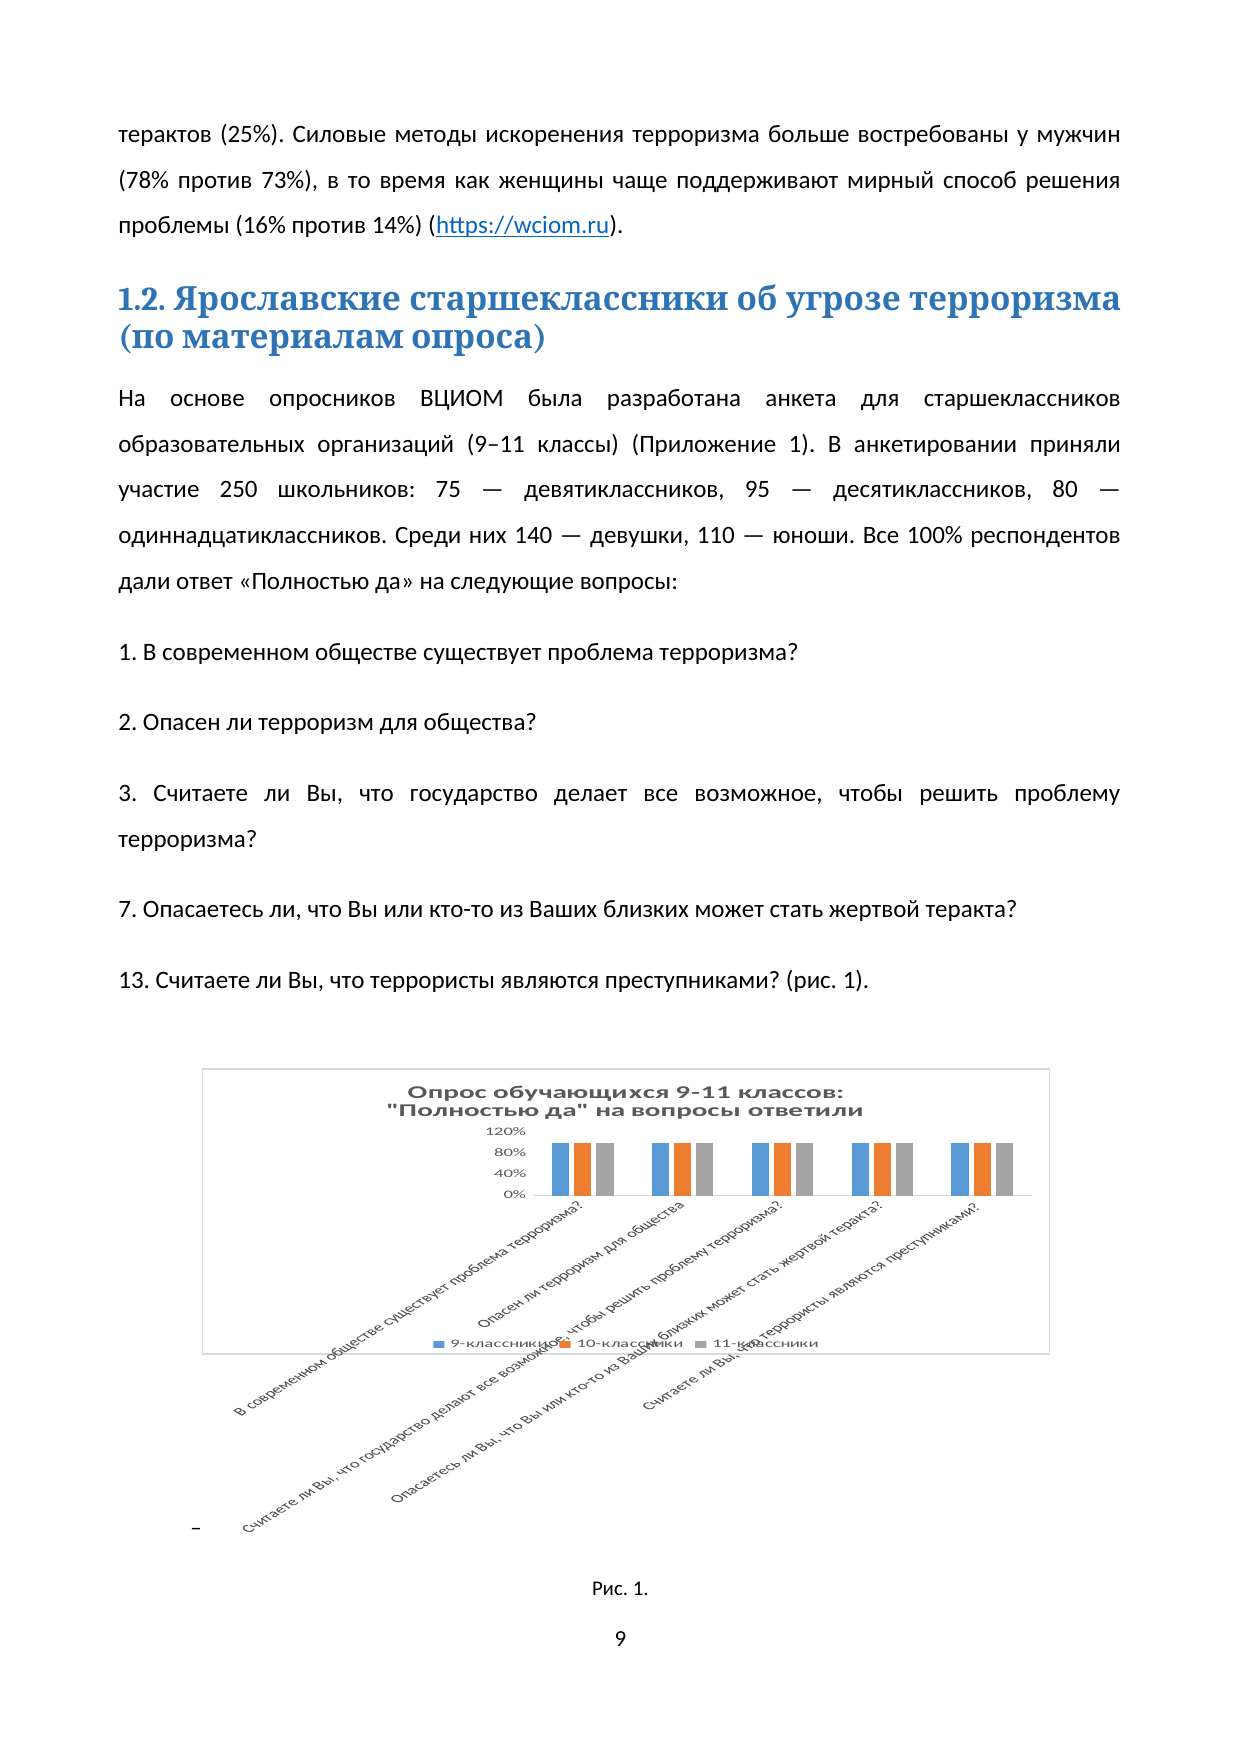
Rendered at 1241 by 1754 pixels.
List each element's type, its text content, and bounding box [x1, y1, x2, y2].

text 1. В современном обществе существует проблема терроризма? [118, 636, 1122, 666]
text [118, 118, 1122, 240]
text 3. Считаете ли Вы, что государство делает все возможное, чтобы решить проблему терроризма? [118, 777, 1122, 853]
text Рис. 1. [118, 1575, 1122, 1600]
text 13. Считаете ли Вы, что террористы являются преступниками? (рис. 1). [118, 964, 1122, 995]
text – [118, 1068, 1122, 1541]
text 2. Опасен ли терроризм для общества? [118, 706, 1122, 737]
text 1.2. Ярославские старшеклассники об угрозе терроризма (по материалам опроса) [118, 280, 1122, 357]
text На основе опросников ВЦИОМ была разработана анкета для старшеклассников образовательных организаций (9–11 классы) (Приложение 1). В анкетировании приняли участие 250 школьников: 75 — девятиклассников, 95 — десятиклассников, 80 — одиннадцатиклассников. Среди них 140 — девушки, 110 — юноши. Все 100% респондентов дали ответ «Полностью да» на следующие вопросы: [118, 382, 1122, 595]
text 7. Опасаетесь ли, что Вы или кто-то из Ваших близких может стать жертвой теракта? [118, 893, 1122, 924]
